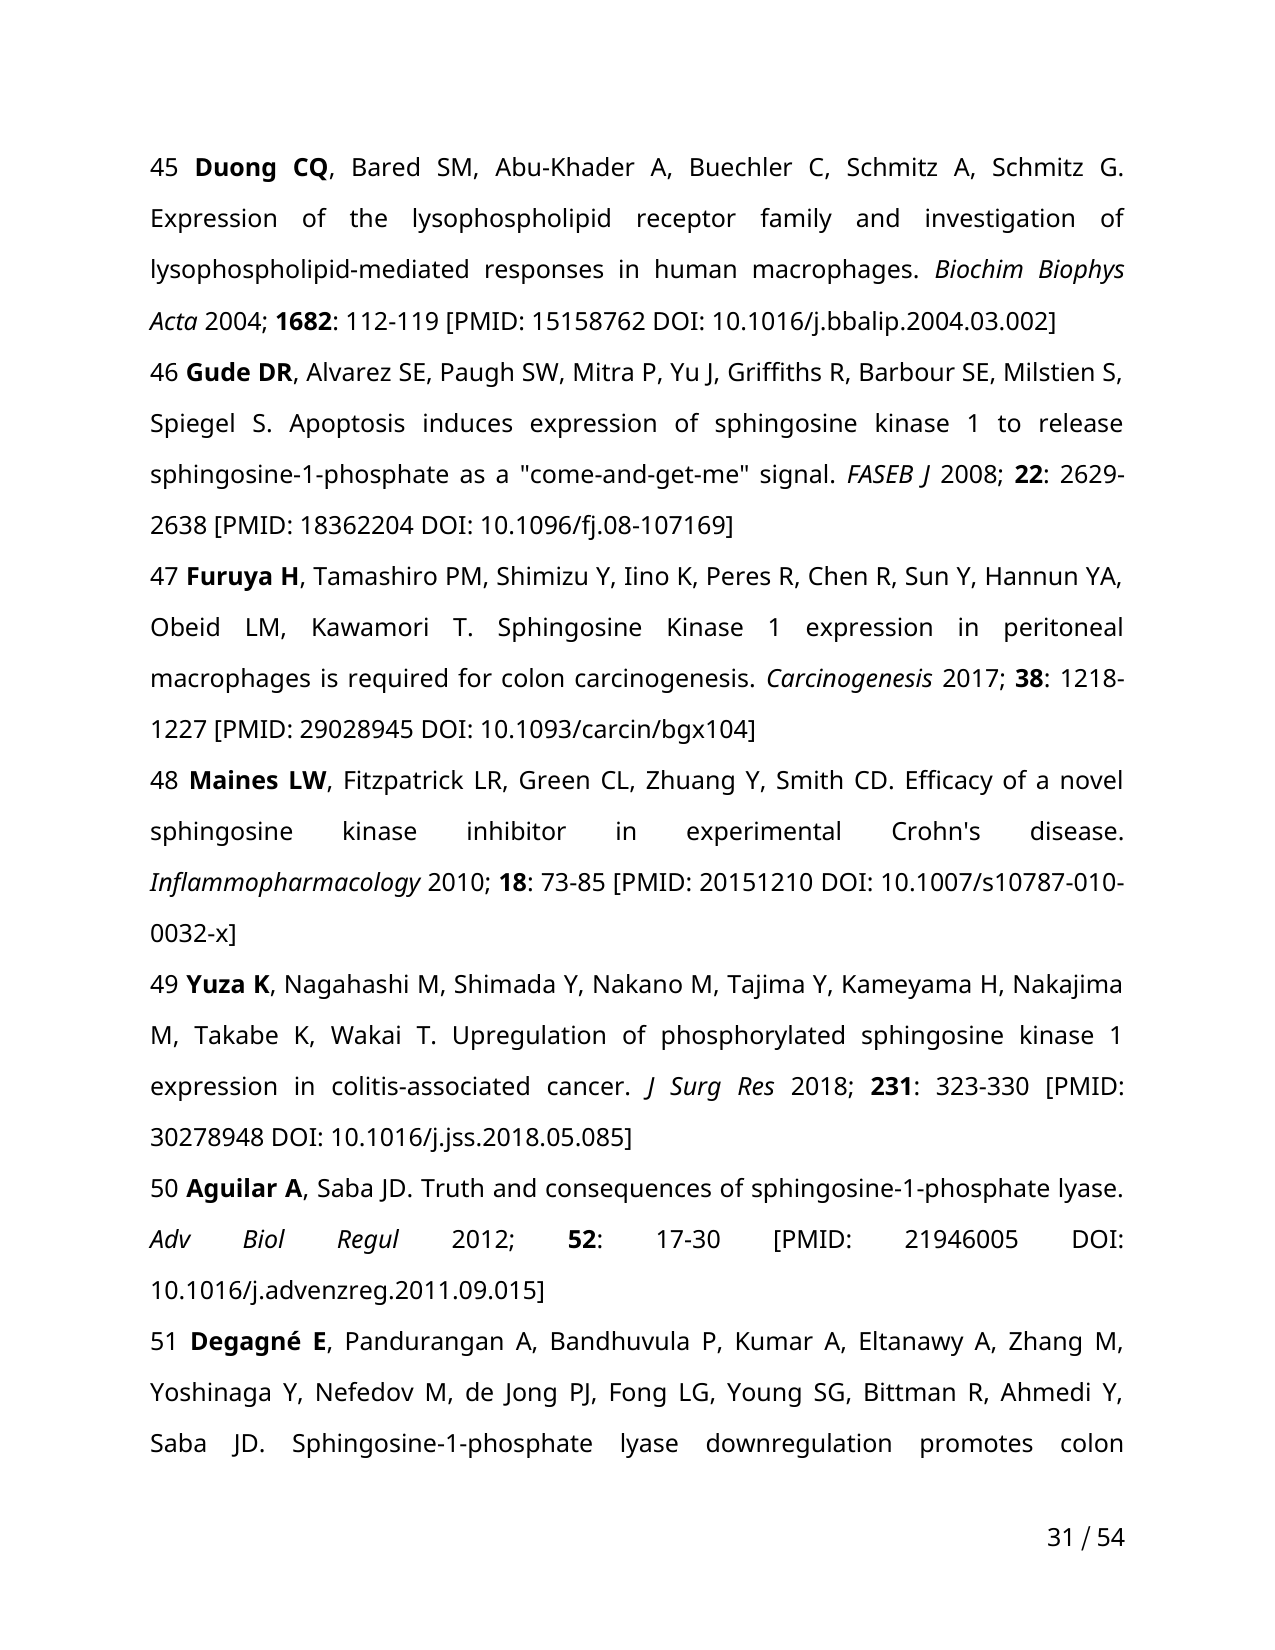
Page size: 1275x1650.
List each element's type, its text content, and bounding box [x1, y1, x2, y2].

text 47 Furuya H, Tamashiro PM, Shimizu Y, Iino K, Peres R, Chen R, Sun Y, Hannun YA, Obeid LM, Kawamori T. Sphingosine Kinase 1 expression in peritoneal macrophages is required for colon carcinogenesis. Carcinogenesis 2017; 38: 1218-1227 [PMID: 29028945 DOI: 10.1093/carcin/bgx104] [150, 558, 1125, 746]
text 46 Gude DR, Alvarez SE, Paugh SW, Mitra P, Yu J, Griffiths R, Barbour SE, Milstien S, Spiegel S. Apoptosis induces expression of sphingosine kinase 1 to release sphingosine-1-phosphate as a "come-and-get-me" signal. FASEB J 2008; 22: 2629-2638 [PMID: 18362204 DOI: 10.1096/fj.08-107169] [150, 354, 1125, 541]
text 45 Duong CQ, Bared SM, Abu-Khader A, Buechler C, Schmitz A, Schmitz G. Expression of the lysophospholipid receptor family and investigation of lysophospholipid-mediated responses in human macrophages. Biochim Biophys Acta 2004; 1682: 112-119 [PMID: 15158762 DOI: 10.1016/j.bbalip.2004.03.002] [150, 150, 1125, 337]
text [150, 1324, 1125, 1460]
text 49 Yuza K, Nagahashi M, Shimada Y, Nakano M, Tajima Y, Kameyama H, Nakajima M, Takabe K, Wakai T. Upregulation of phosphorylated sphingosine kinase 1 expression in colitis-associated cancer. J Surg Res 2018; 231: 323-330 [PMID: 30278948 DOI: 10.1016/j.jss.2018.05.085] [150, 967, 1125, 1154]
text 50 Aguilar A, Saba JD. Truth and consequences of sphingosine-1-phosphate lyase. Adv Biol Regul 2012; 52: 17-30 [PMID: 21946005 DOI: 10.1016/j.advenzreg.2011.09.015] [150, 1171, 1125, 1307]
text 48 Maines LW, Fitzpatrick LR, Green CL, Zhuang Y, Smith CD. Efficacy of a novel sphingosine kinase inhibitor in experimental Crohn's disease. Inflammopharmacology 2010; 18: 73-85 [PMID: 20151210 DOI: 10.1007/s10787-010-0032-x] [150, 762, 1125, 950]
